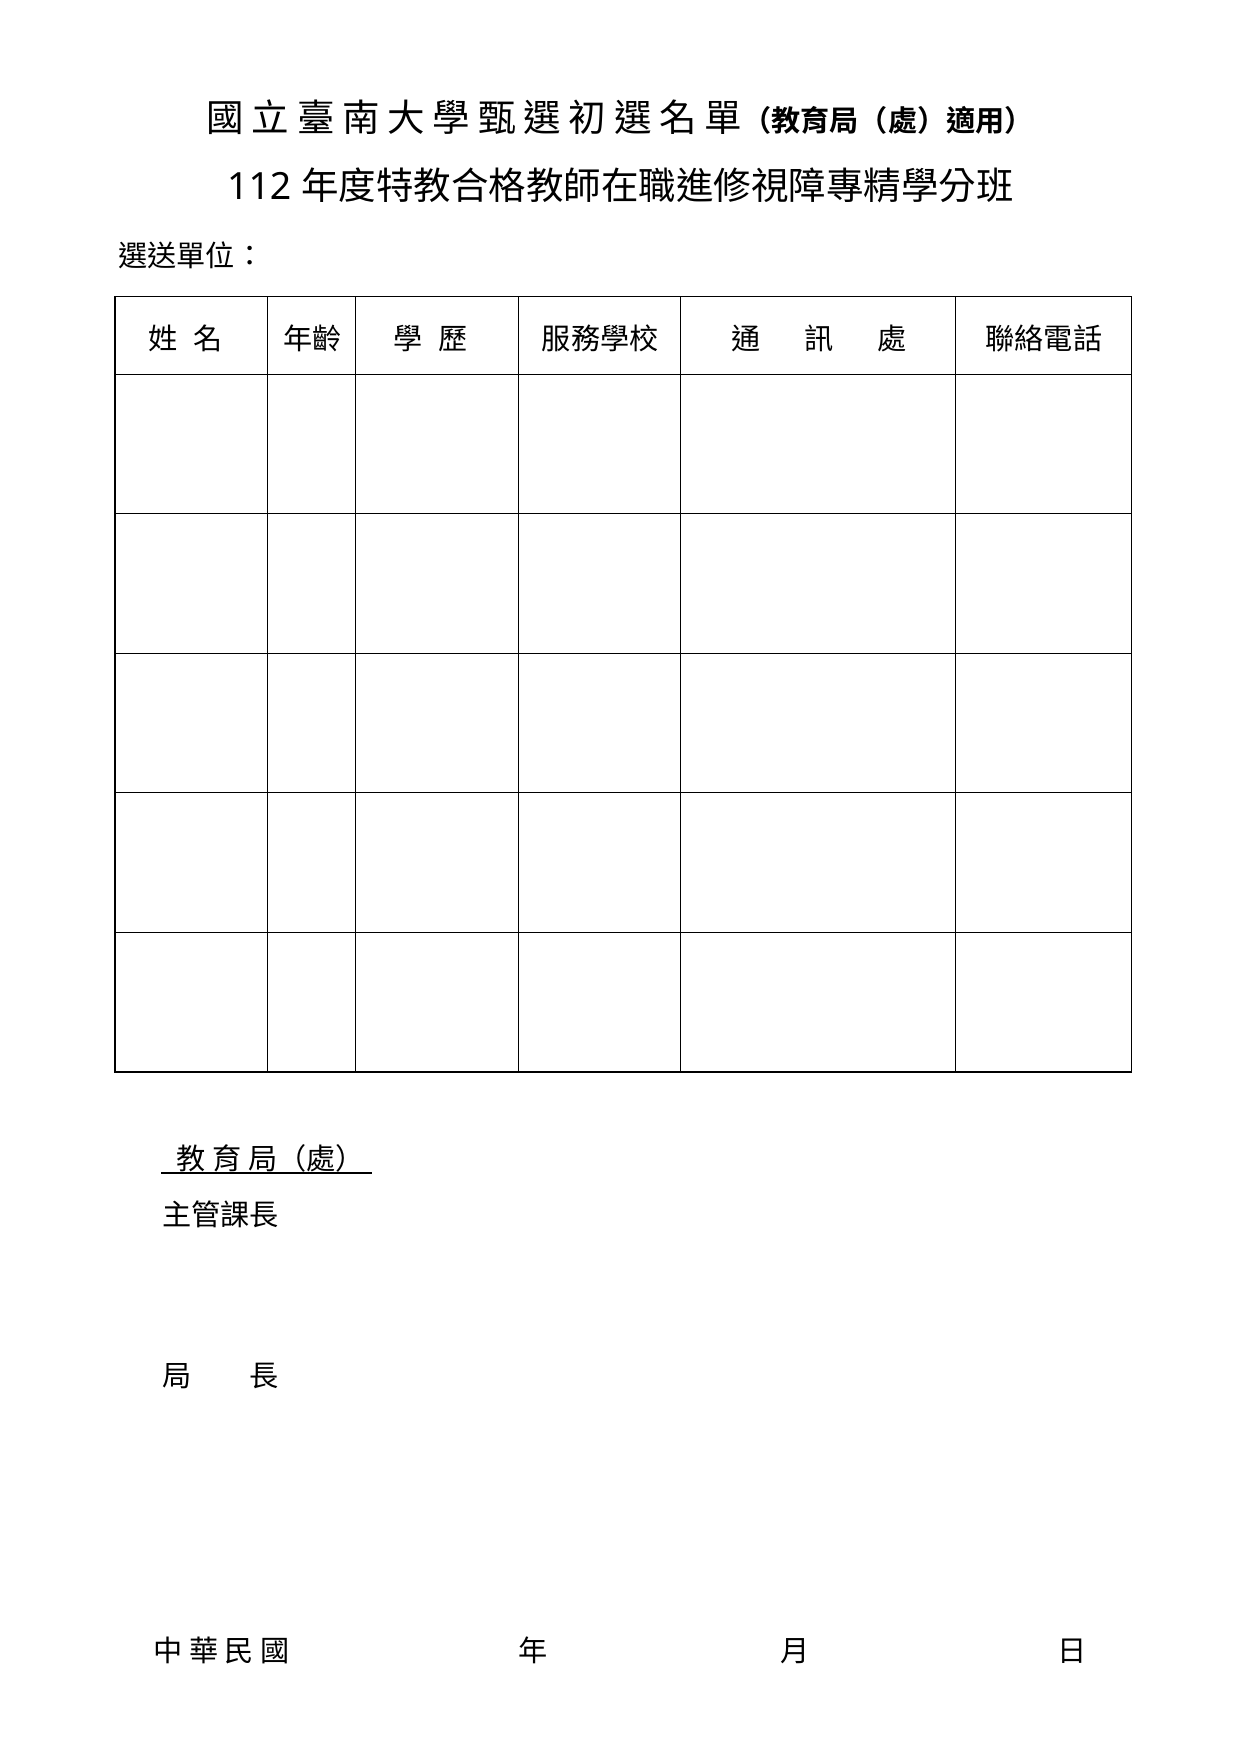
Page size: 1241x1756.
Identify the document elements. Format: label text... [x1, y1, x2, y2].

table_cell [519, 514, 680, 652]
table_header 學 歷 [356, 297, 518, 373]
table_cell [116, 654, 267, 792]
text 局 長 [162, 1352, 1173, 1395]
table_cell [519, 933, 680, 1071]
table_header 姓 名 [116, 297, 267, 373]
table_cell [356, 514, 518, 652]
table_cell [356, 793, 518, 932]
table_cell [956, 793, 1131, 932]
table_header 通 訊 處 [681, 297, 955, 373]
table_cell [681, 375, 955, 513]
text 教 育 局（處） 主管課長 [161, 1136, 395, 1234]
table_cell [116, 514, 267, 652]
table_cell [519, 654, 680, 792]
table_cell [116, 375, 267, 513]
table_header 聯絡電話 [956, 297, 1131, 373]
table_cell [956, 514, 1131, 652]
table_cell [268, 933, 355, 1071]
text 國 立 臺 南 大 學 甄 選 初 選 名 單（教育局（處）適用） [116, 89, 1124, 142]
table_cell [356, 933, 518, 1071]
table_cell [356, 654, 518, 792]
text 選送單位： [118, 233, 1173, 275]
table_cell [268, 375, 355, 513]
table_cell [681, 654, 955, 792]
subtitle 112 年度特教合格教師在職進修視障專精學分班 [116, 156, 1124, 211]
text 中 華 民 國 年 月 日 [153, 1627, 1173, 1669]
table_cell [681, 793, 955, 932]
table_cell [956, 375, 1131, 513]
table_cell [956, 933, 1131, 1071]
table_cell [681, 514, 955, 652]
table_cell [268, 654, 355, 792]
table_cell [356, 375, 518, 513]
table_header 服務學校 [519, 297, 680, 373]
table_cell [116, 933, 267, 1071]
table_cell [956, 654, 1131, 792]
table_cell [268, 514, 355, 652]
table_cell [519, 793, 680, 932]
table_cell [116, 793, 267, 932]
table_header 年齡 [268, 297, 355, 373]
table_cell [519, 375, 680, 513]
table_cell [268, 793, 355, 932]
table_cell [681, 933, 955, 1071]
